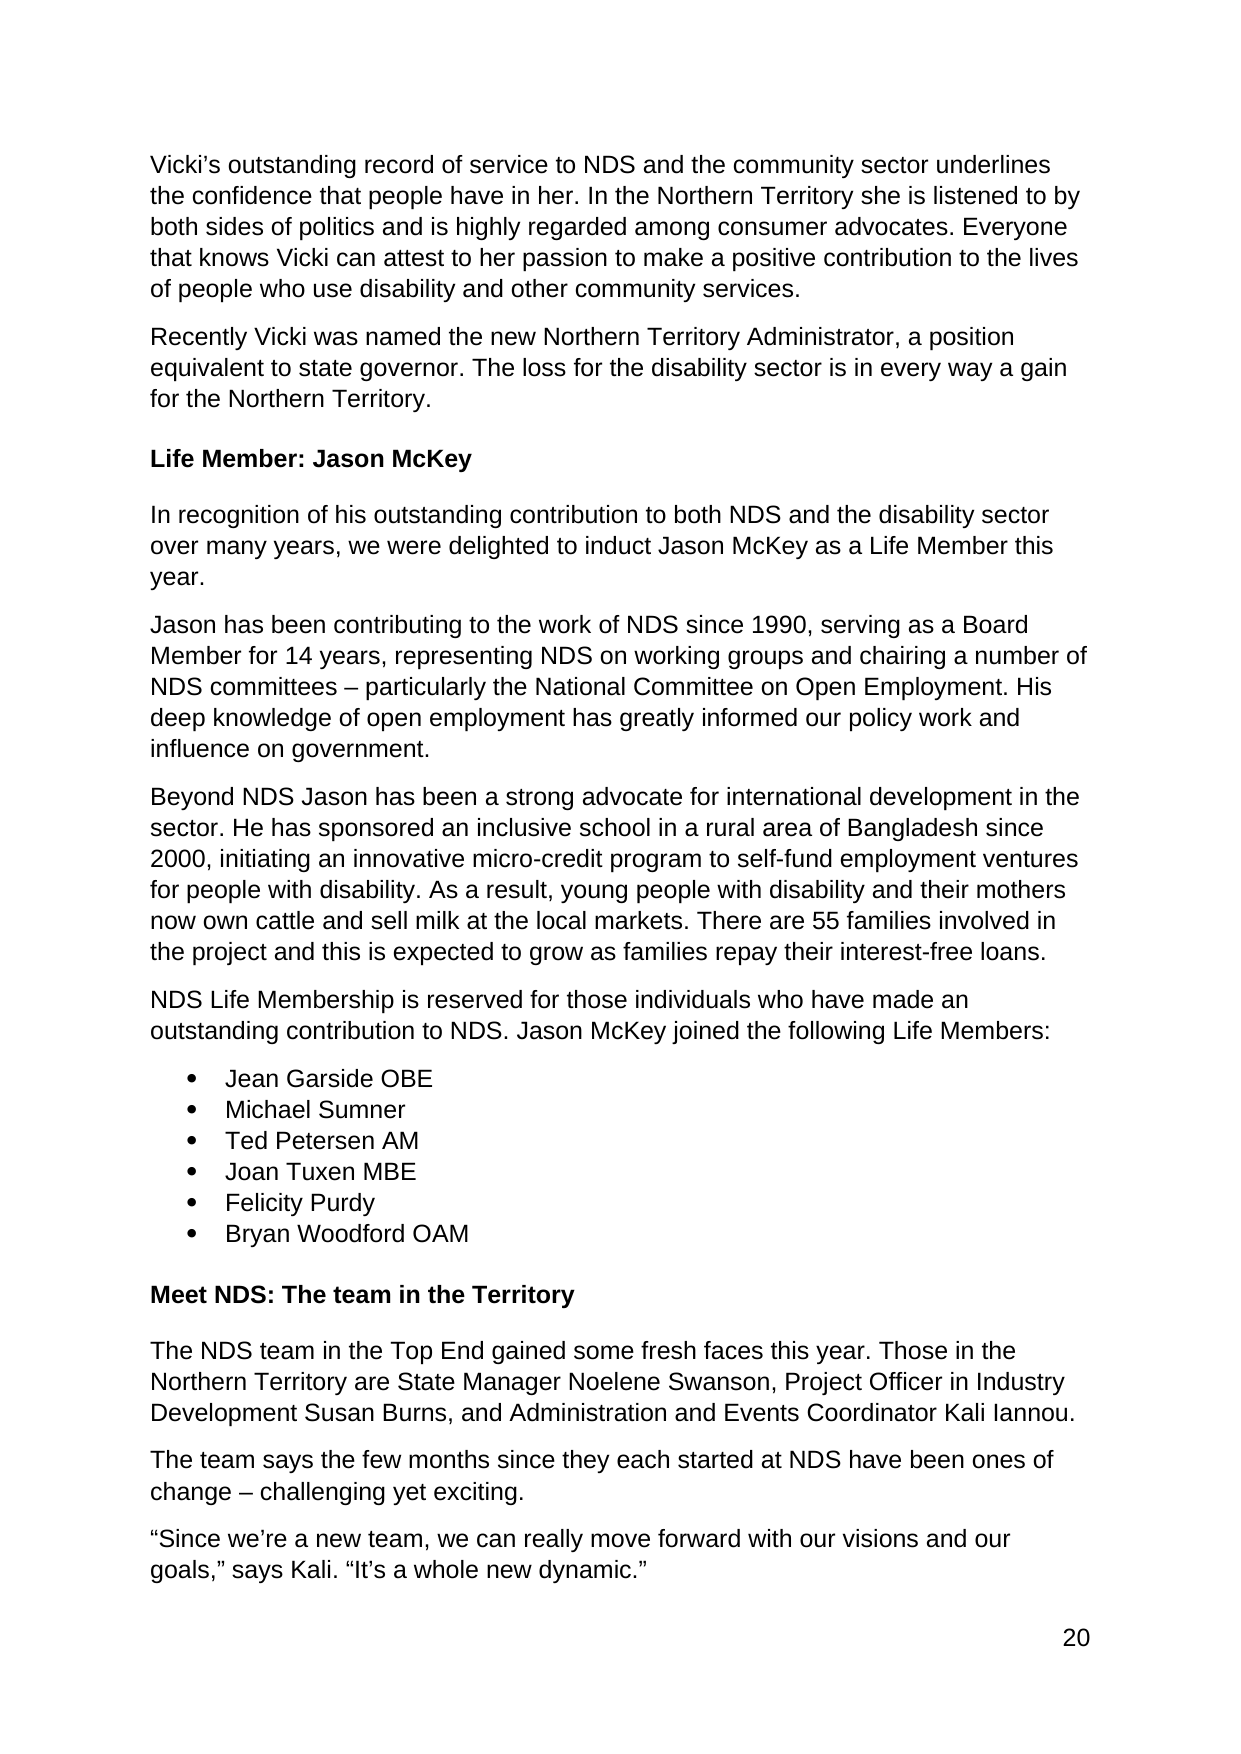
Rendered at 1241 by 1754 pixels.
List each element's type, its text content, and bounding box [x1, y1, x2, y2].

text Jason has been contributing to the work of NDS since 1990, serving as a Board Member for 14 years, representing NDS on working groups and chairing a number of NDS committees – particularly the National Committee on Open Employment. His deep knowledge of open employment has greatly informed our policy work and influence on government. [150, 610, 1090, 763]
text “Since we’re a new team, we can really move forward with our visions and our goals,” says Kali. “It’s a whole new dynamic.” [150, 1524, 1090, 1584]
subtitle Meet NDS: The team in the Territory [150, 1279, 1090, 1308]
list Ted Petersen AM [187, 1126, 1090, 1155]
text Vicki’s outstanding record of service to NDS and the community sector underlines the confidence that people have in her. In the Northern Territory she is listened to by both sides of politics and is highly regarded among consumer advocates. Everyone that knows Vicki can attest to her passion to make a positive contribution to the lives of people who use disability and other community services. [150, 150, 1090, 303]
text The team says the few months since they each started at NDS have been ones of change – challenging yet exciting. [150, 1445, 1090, 1505]
text NDS Life Membership is reserved for those individuals who have made an outstanding contribution to NDS. Jason McKey joined the following Life Members: [150, 985, 1090, 1044]
text The NDS team in the Top End gained some fresh faces this year. Those in the Northern Territory are State Manager Noelene Swanson, Project Officer in Industry Development Susan Burns, and Administration and Events Coordinator Kali Iannou. [150, 1336, 1090, 1426]
list Felicity Purdy [187, 1188, 1090, 1217]
list Bryan Woodford OAM [187, 1219, 1090, 1248]
text Recently Vicki was named the new Northern Territory Administrator, a position equivalent to state governor. The loss for the disability sector is in every way a gain for the Northern Territory. [150, 322, 1090, 413]
list Joan Tuxen MBE [187, 1157, 1090, 1186]
text Beyond NDS Jason has been a strong advocate for international development in the sector. He has sponsored an inclusive school in a rural area of Bangladesh since 2000, initiating an innovative micro-credit program to self-fund employment ventures for people with disability. As a result, young people with disability and their mothers now own cattle and sell milk at the local markets. There are 55 families involved in the project and this is expected to grow as families repay their interest-free loans. [150, 782, 1090, 966]
list Michael Sumner [187, 1095, 1090, 1123]
list Jean Garside OBE [187, 1063, 1090, 1092]
text In recognition of his outstanding contribution to both NDS and the disability sector over many years, we were delighted to induct Jason McKey as a Life Member this year. [150, 500, 1090, 591]
subtitle Life Member: Jason McKey [150, 444, 1090, 473]
